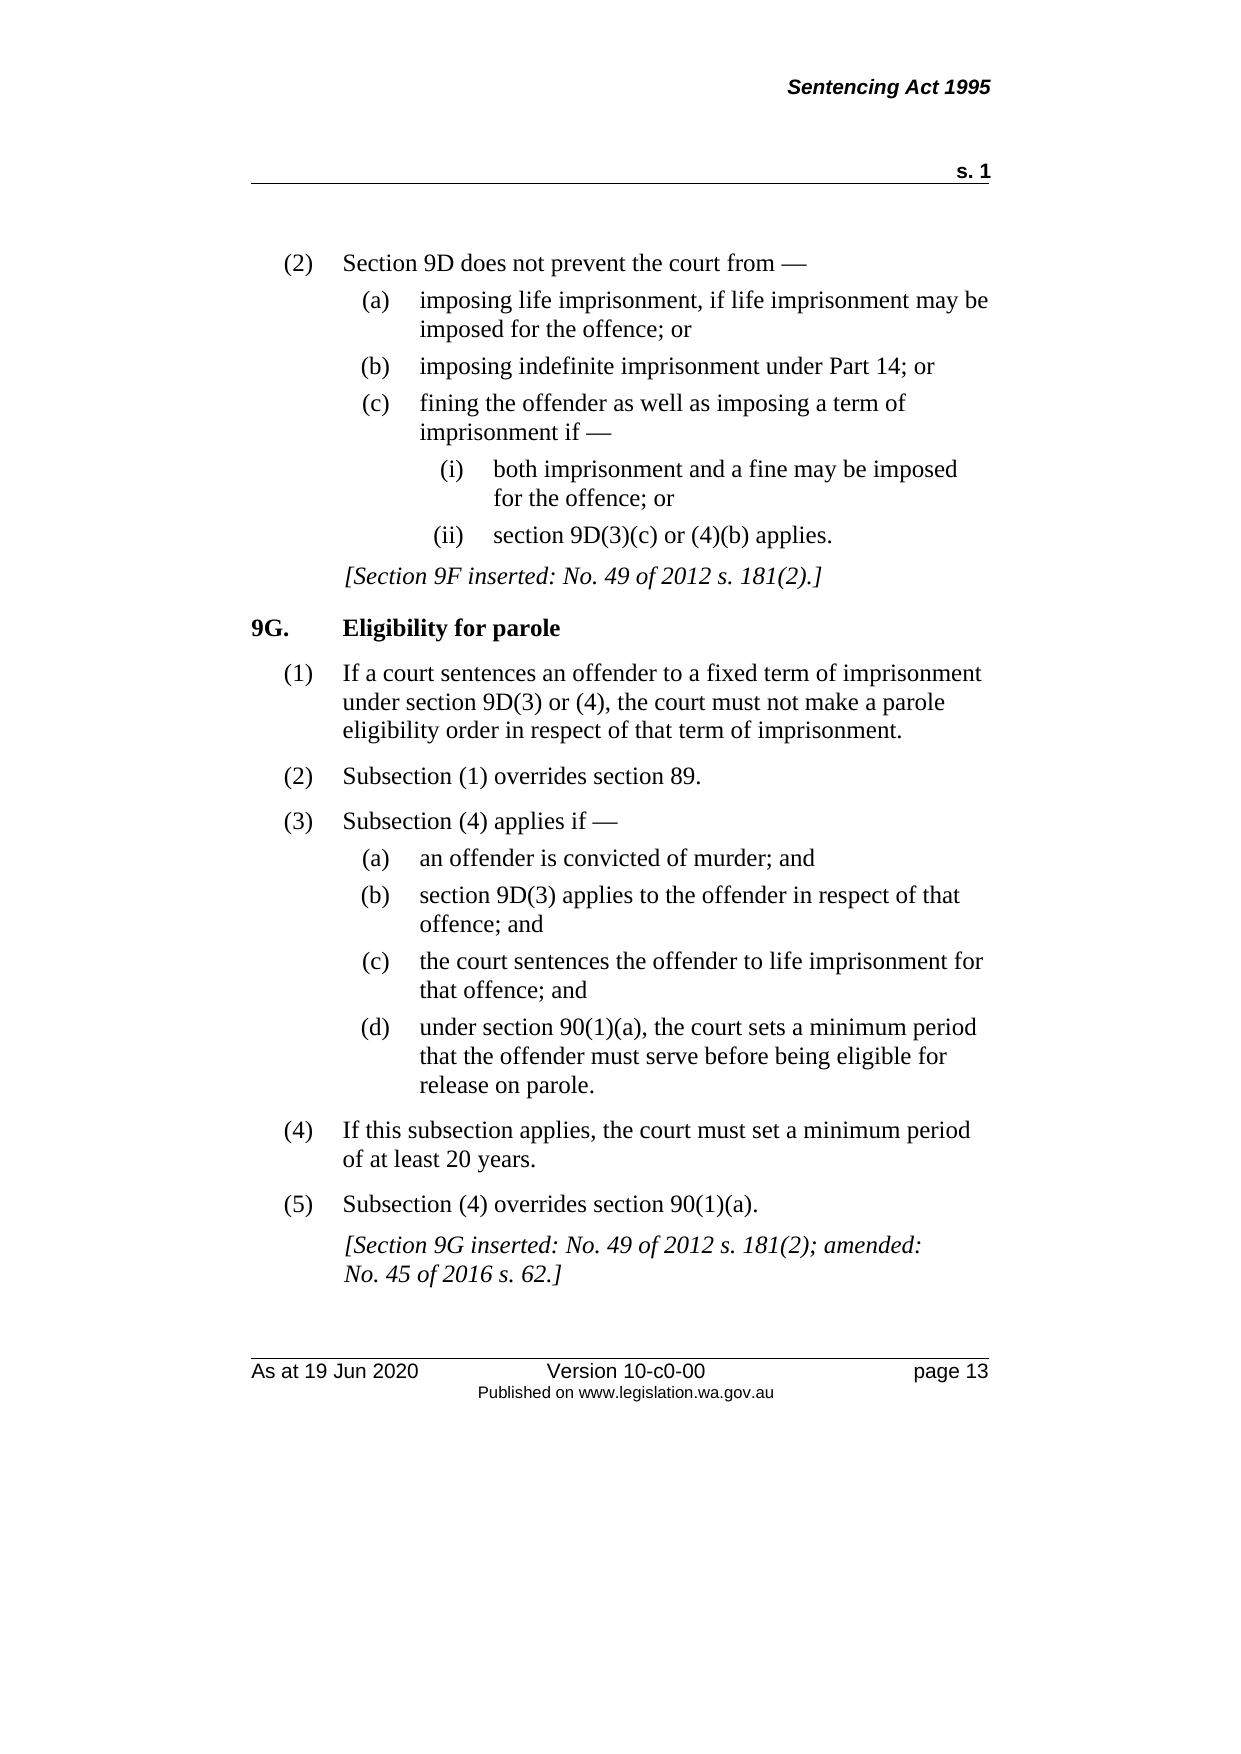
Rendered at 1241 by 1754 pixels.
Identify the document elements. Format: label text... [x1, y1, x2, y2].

text (a) imposing life imprisonment, if life imprisonment may be imposed for the offence; or [251, 285, 989, 343]
text (4) If this subsection applies, the court must set a minimum period of at least 20 years. [251, 1115, 989, 1173]
text (i) both imprisonment and a fine may be imposed for the offence; or [251, 454, 989, 511]
text (d) under section 90(1)(a), the court sets a minimum period that the offender must serve before being eligible for release on parole. [251, 1012, 989, 1098]
text (3) Subsection (4) applies if — [251, 806, 989, 835]
text (2) Subsection (1) overrides section 89. [251, 761, 989, 790]
text (1) If a court sentences an offender to a fixed term of imprisonment under section 9D(3) or (4), the court must not make a parole eligibility order in respect of that term of imprisonment. [251, 658, 989, 744]
text (b) section 9D(3) applies to the offender in respect of that offence; and [251, 881, 989, 938]
text (b) imposing indefinite imprisonment under Part 14; or [251, 351, 989, 380]
text (ii) section 9D(3)(c) or (4)(b) applies. [251, 520, 989, 548]
subtitle 9G. Eligibility for parole [251, 613, 989, 641]
text (5) Subsection (4) overrides section 90(1)(a). [251, 1189, 989, 1218]
text (a) an offender is convicted of murder; and [251, 843, 989, 872]
text (c) the court sentences the offender to life imprisonment for that offence; and [251, 946, 989, 1004]
text [Section 9G inserted: No. 49 of 2012 s. 181(2); amended: No. 45 of 2016 s. 62.] [251, 1231, 989, 1288]
text [Section 9F inserted: No. 49 of 2012 s. 181(2).] [251, 561, 989, 590]
text (c) fining the offender as well as imposing a term of imprisonment if — [251, 388, 989, 446]
text (2) Section 9D does not prevent the court from — [251, 248, 989, 277]
